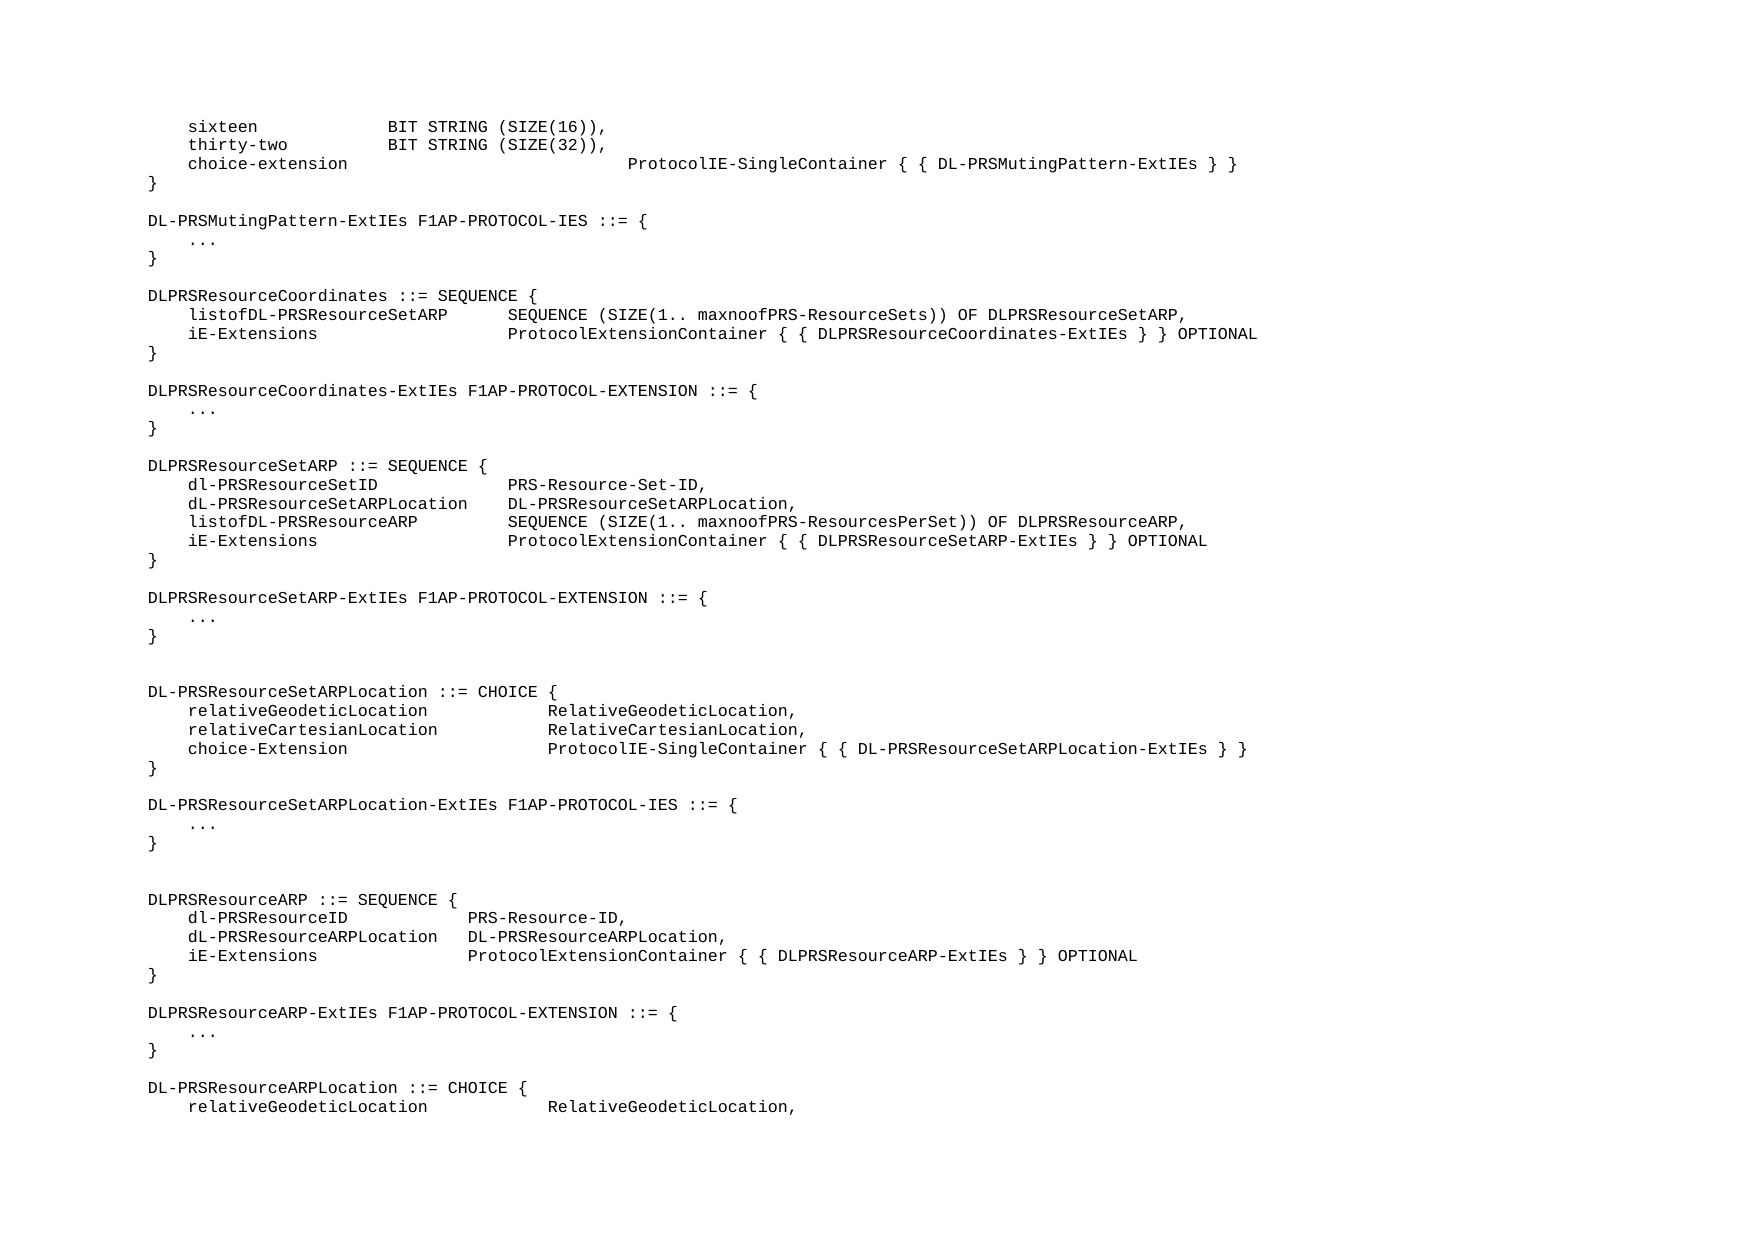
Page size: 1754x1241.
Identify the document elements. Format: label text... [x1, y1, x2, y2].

text choice-Extension ProtocolIE-SingleContainer { { DL-PRSResourceSetARPLocation-ExtIEs } } [148, 740, 1636, 759]
text relativeCartesianLocation RelativeCartesianLocation, [148, 721, 1636, 740]
text DLPRSResourceARP ::= SEQUENCE { [148, 891, 1636, 910]
text ... [148, 231, 1636, 250]
text choice-extension ProtocolIE-SingleContainer { { DL-PRSMutingPattern-ExtIEs } } [148, 156, 1636, 175]
text DL-PRSResourceSetARPLocation-ExtIEs F1AP-PROTOCOL-IES ::= { [148, 797, 1636, 816]
text } [148, 552, 1636, 571]
text ... [148, 816, 1636, 834]
text } [148, 250, 1636, 269]
text DL-PRSResourceSetARPLocation ::= CHOICE { [148, 684, 1636, 703]
text } [148, 627, 1636, 646]
text thirty-two BIT STRING (SIZE(32)), [148, 137, 1636, 156]
text dL-PRSResourceARPLocation DL-PRSResourceARPLocation, [148, 929, 1636, 948]
text } [148, 759, 1636, 778]
text DL-PRSResourceARPLocation ::= CHOICE { [148, 1080, 1636, 1098]
text ... [148, 401, 1636, 420]
text DL-PRSMutingPattern-ExtIEs F1AP-PROTOCOL-IES ::= { [148, 212, 1636, 231]
text DLPRSResourceCoordinates-ExtIEs F1AP-PROTOCOL-EXTENSION ::= { [148, 382, 1636, 401]
text dL-PRSResourceSetARPLocation DL-PRSResourceSetARPLocation, [148, 495, 1636, 514]
text } [148, 420, 1636, 439]
text iE-Extensions ProtocolExtensionContainer { { DLPRSResourceSetARP-ExtIEs } } OPTIONAL [148, 533, 1636, 552]
text DLPRSResourceARP-ExtIEs F1AP-PROTOCOL-EXTENSION ::= { [148, 1004, 1636, 1023]
text DLPRSResourceSetARP ::= SEQUENCE { [148, 457, 1636, 476]
text ... [148, 1023, 1636, 1042]
text } [148, 1042, 1636, 1061]
text iE-Extensions ProtocolExtensionContainer { { DLPRSResourceARP-ExtIEs } } OPTIONAL [148, 948, 1636, 967]
text DLPRSResourceCoordinates ::= SEQUENCE { [148, 288, 1636, 307]
text listofDL-PRSResourceSetARP SEQUENCE (SIZE(1.. maxnoofPRS-ResourceSets)) OF DLPRSResourceSetARP, [148, 307, 1636, 326]
text } [148, 175, 1636, 193]
text } [148, 344, 1636, 363]
text } [148, 834, 1636, 853]
text } [148, 967, 1636, 985]
text relativeGeodeticLocation RelativeGeodeticLocation, [148, 1098, 1636, 1117]
text dl-PRSResourceID PRS-Resource-ID, [148, 910, 1636, 929]
text DLPRSResourceSetARP-ExtIEs F1AP-PROTOCOL-EXTENSION ::= { [148, 589, 1636, 608]
text listofDL-PRSResourceARP SEQUENCE (SIZE(1.. maxnoofPRS-ResourcesPerSet)) OF DLPRSResourceARP, [148, 514, 1636, 533]
text ... [148, 608, 1636, 627]
text sixteen BIT STRING (SIZE(16)), [148, 118, 1636, 137]
text relativeGeodeticLocation RelativeGeodeticLocation, [148, 703, 1636, 721]
text dl-PRSResourceSetID PRS-Resource-Set-ID, [148, 476, 1636, 495]
text iE-Extensions ProtocolExtensionContainer { { DLPRSResourceCoordinates-ExtIEs } } OPTIONAL [148, 326, 1636, 344]
